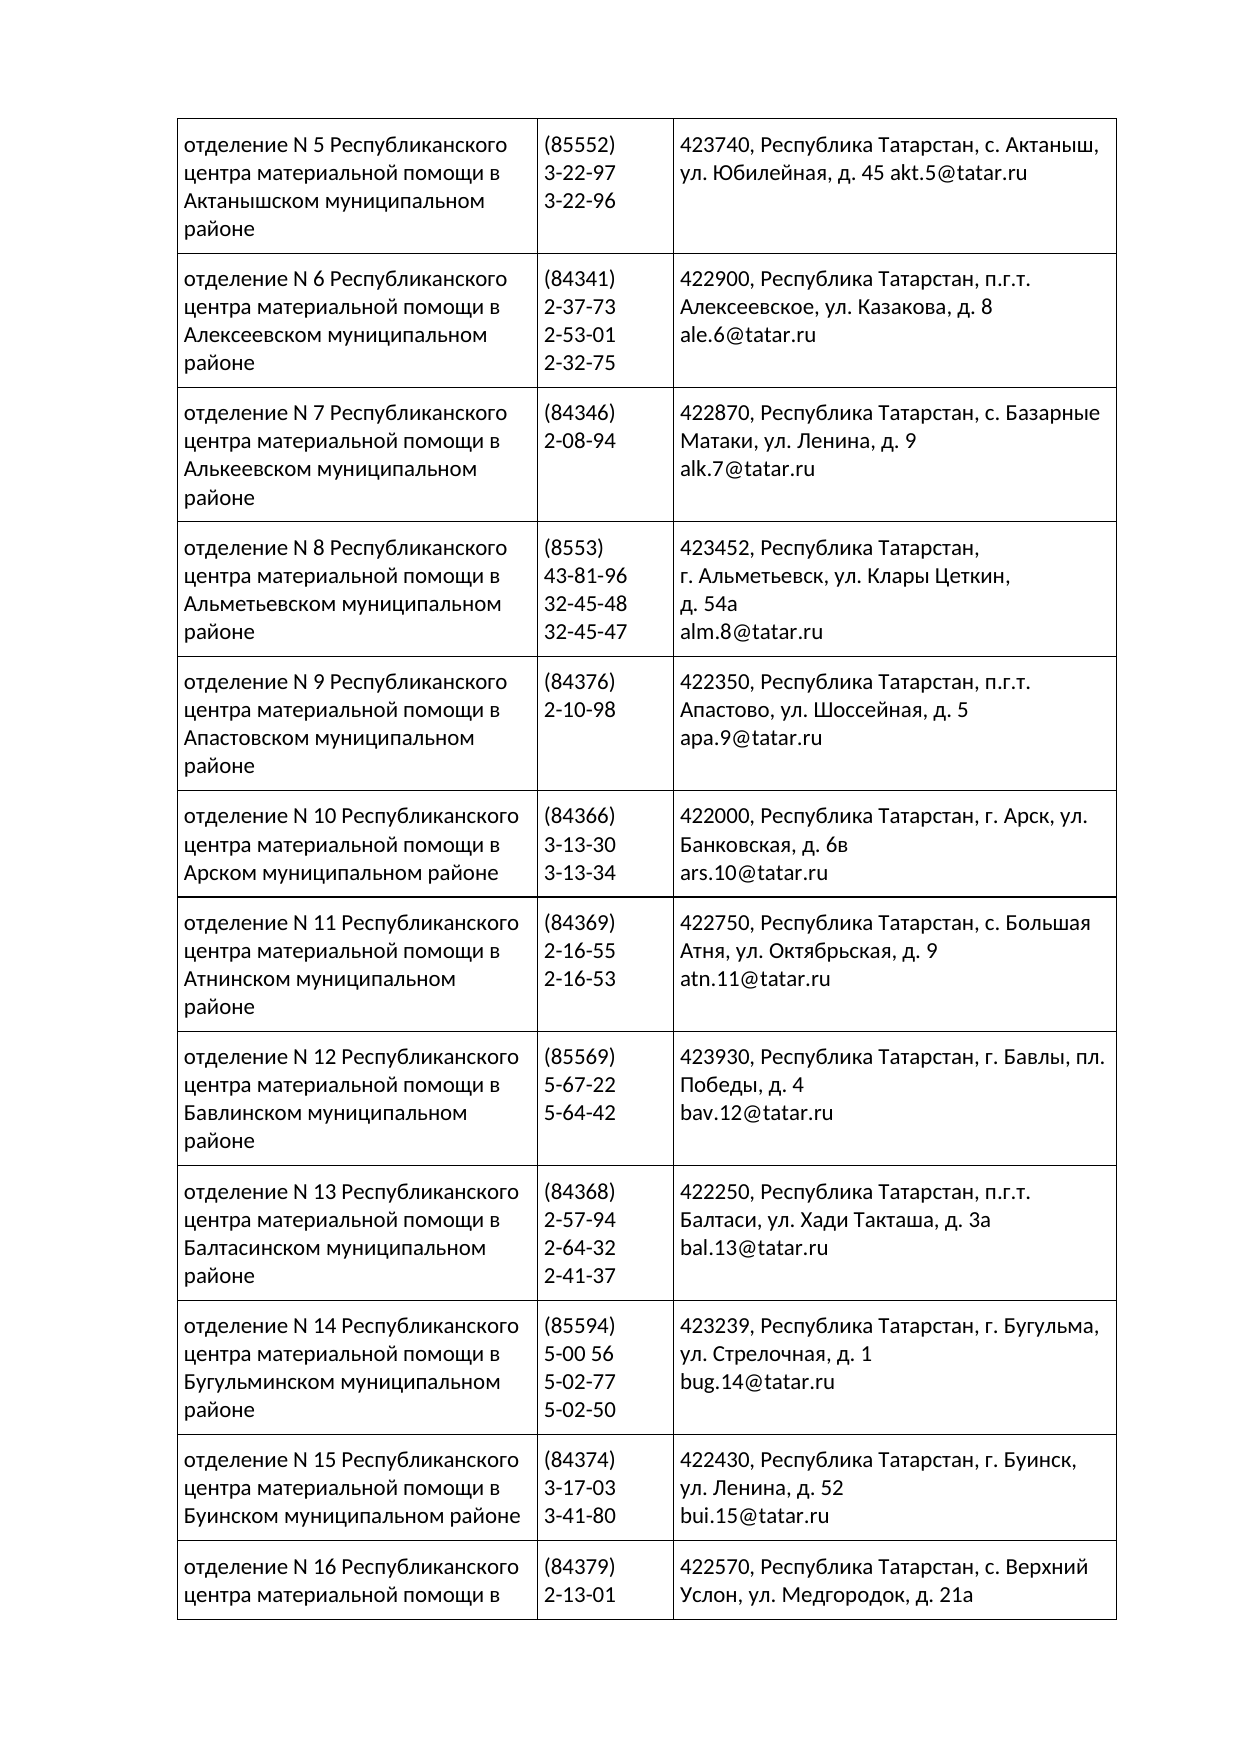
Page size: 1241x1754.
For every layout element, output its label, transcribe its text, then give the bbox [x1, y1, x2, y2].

table_cell (84369) 2-16-55 2-16-53 [538, 898, 673, 1031]
table_cell (8553) 43-81-96 32-45-48 32-45-47 [538, 522, 673, 656]
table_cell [674, 1541, 1116, 1618]
table_cell отделение N 9 Республиканского центра материальной помощи в Апастовском муниципальном районе [178, 657, 537, 790]
table_cell отделение N 6 Республиканского центра материальной помощи в Алексеевском муниципальном районе [178, 254, 537, 387]
table_cell 422750, Республика Татарстан, с. Большая Атня, ул. Октябрьская, д. 9 atn.11@tatar.ru [674, 898, 1116, 1031]
table_cell 423740, Республика Татарстан, с. Актаныш, ул. Юбилейная, д. 45 akt.5@tatar.ru [674, 119, 1116, 252]
table_cell (84368) 2-57-94 2-64-32 2-41-37 [538, 1166, 673, 1299]
table_cell отделение N 12 Республиканского центра материальной помощи в Бавлинском муниципальном районе [178, 1032, 537, 1165]
table_cell (84374) 3-17-03 3-41-80 [538, 1435, 673, 1540]
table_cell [178, 1541, 537, 1618]
table_cell отделение N 13 Республиканского центра материальной помощи в Балтасинском муниципальном районе [178, 1166, 537, 1299]
table_cell отделение N 10 Республиканского центра материальной помощи в Арском муниципальном районе [178, 791, 537, 896]
table_cell (84341) 2-37-73 2-53-01 2-32-75 [538, 254, 673, 387]
table_cell 423452, Республика Татарстан, г. Альметьевск, ул. Клары Цеткин, д. 54а alm.8@tatar.ru [674, 522, 1116, 656]
table_cell (84376) 2-10-98 [538, 657, 673, 790]
table_cell 422900, Республика Татарстан, п.г.т. Алексеевское, ул. Казакова, д. 8 ale.6@tatar.ru [674, 254, 1116, 387]
table_cell отделение N 14 Республиканского центра материальной помощи в Бугульминском муниципальном районе [178, 1301, 537, 1434]
table_cell (85594) 5-00 56 5-02-77 5-02-50 [538, 1301, 673, 1434]
table_cell 422870, Республика Татарстан, с. Базарные Матаки, ул. Ленина, д. 9 alk.7@tatar.ru [674, 388, 1116, 521]
table_cell 423239, Республика Татарстан, г. Бугульма, ул. Стрелочная, д. 1 bug.14@tatar.ru [674, 1301, 1116, 1434]
table_cell 422250, Республика Татарстан, п.г.т. Балтаси, ул. Хади Такташа, д. 3а bal.13@tatar.ru [674, 1166, 1116, 1299]
table_cell отделение N 11 Республиканского центра материальной помощи в Атнинском муниципальном районе [178, 898, 537, 1031]
table_cell отделение N 15 Республиканского центра материальной помощи в Буинском муниципальном районе [178, 1435, 537, 1540]
table_cell 422000, Республика Татарстан, г. Арск, ул. Банковская, д. 6в ars.10@tatar.ru [674, 791, 1116, 896]
table_cell 422430, Республика Татарстан, г. Буинск, ул. Ленина, д. 52 bui.15@tatar.ru [674, 1435, 1116, 1540]
table_cell (85552) 3-22-97 3-22-96 [538, 119, 673, 252]
table_cell отделение N 5 Республиканского центра материальной помощи в Актанышском муниципальном районе [178, 119, 537, 252]
table_cell (84366) 3-13-30 3-13-34 [538, 791, 673, 896]
table_cell отделение N 8 Республиканского центра материальной помощи в Альметьевском муниципальном районе [178, 522, 537, 656]
table_cell (84379) 2-13-01 [538, 1541, 673, 1618]
table_cell (84346) 2-08-94 [538, 388, 673, 521]
table_cell (85569) 5-67-22 5-64-42 [538, 1032, 673, 1165]
table_cell 423930, Республика Татарстан, г. Бавлы, пл. Победы, д. 4 bav.12@tatar.ru [674, 1032, 1116, 1165]
table_cell отделение N 7 Республиканского центра материальной помощи в Алькеевском муниципальном районе [178, 388, 537, 521]
table_cell 422350, Республика Татарстан, п.г.т. Апастово, ул. Шоссейная, д. 5 apa.9@tatar.ru [674, 657, 1116, 790]
